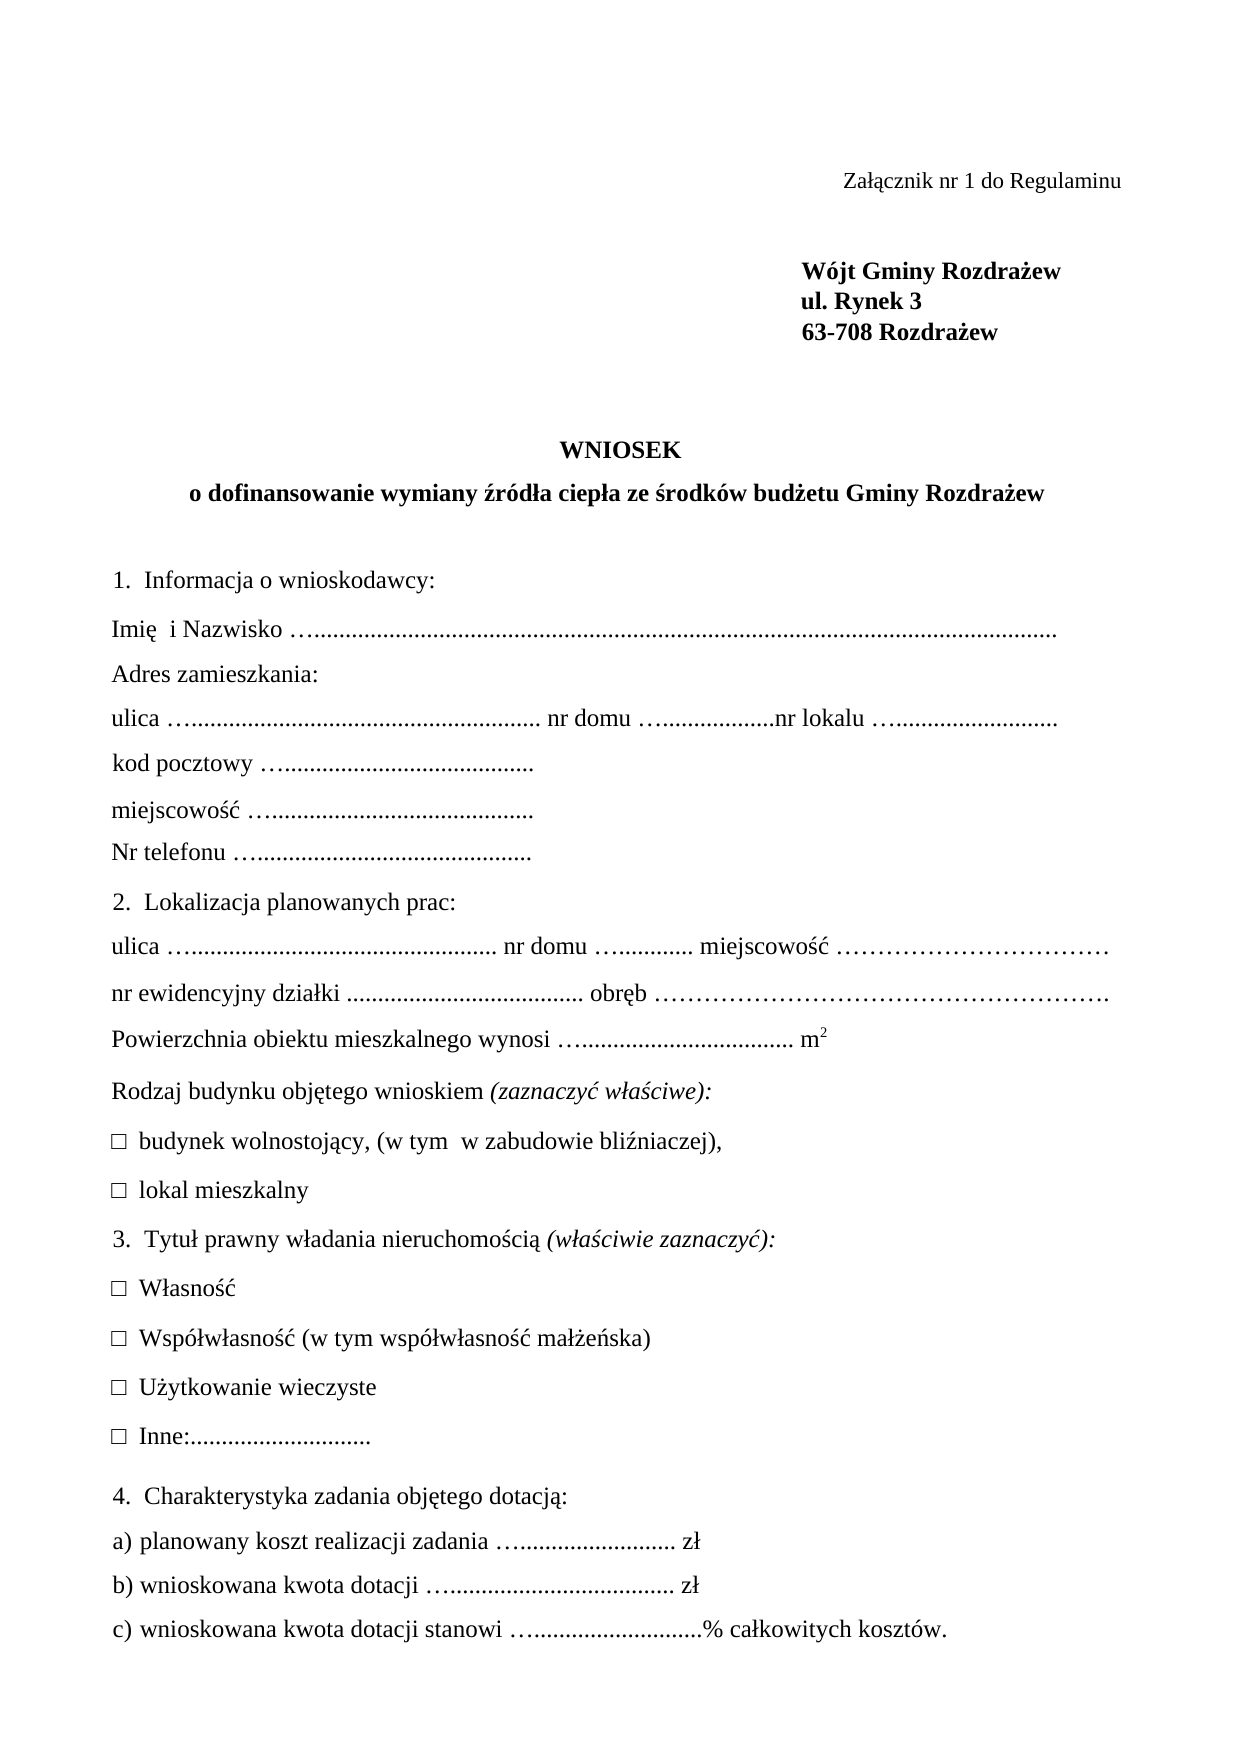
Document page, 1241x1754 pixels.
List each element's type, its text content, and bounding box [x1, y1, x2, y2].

text 63-708 Rozdrażew [220, 317, 1128, 346]
list Tytuł prawny władania nieruchomością (właściwie zaznaczyć): [112, 1224, 1127, 1253]
text Załącznik nr 1 do Regulaminu [112, 168, 1121, 194]
text ulica …................................................. nr domu …............ miejscowość …………………………… [111, 931, 1127, 959]
text □ Użytkowanie wieczyste [111, 1372, 1127, 1401]
list wnioskowana kwota dotacji stanowi …...........................% całkowitych kosztów. [112, 1614, 1127, 1643]
text Nr telefonu …............................................ [111, 837, 1127, 866]
text WNIOSEK [112, 435, 1122, 464]
list Charakterystyka zadania objętego dotacją: [112, 1481, 1127, 1510]
text ul. Rynek 3 [294, 286, 1128, 315]
list Lokalizacja planowanych prac: [112, 887, 1127, 915]
text □ lokal mieszkalny [111, 1175, 1127, 1204]
list wnioskowana kwota dotacji ….................................... zł [112, 1570, 1127, 1599]
text Powierzchnia obiektu mieszkalnego wynosi ….................................. m2 [111, 1024, 1127, 1053]
text □ Współwłasność (w tym współwłasność małżeńska) [111, 1323, 1127, 1352]
text Adres zamieszkania: [111, 659, 1127, 688]
text Rodzaj budynku objętego wnioskiem (zaznaczyć właściwe): [111, 1076, 1127, 1105]
text ulica …........................................................ nr domu …..................nr lokalu ….......................... kod pocztowy …........................................ [111, 703, 1127, 777]
list Informacja o wnioskodawcy: [112, 565, 1127, 594]
text □ Własność [111, 1273, 1127, 1302]
text □ budynek wolnostojący, (w tym w zabudowie bliźniaczej), [111, 1126, 1127, 1154]
text Wójt Gminy Rozdrażew [702, 256, 1121, 285]
text Imię i Nazwisko …....................................................................................................................... [111, 614, 1127, 643]
list planowany koszt realizacji zadania …......................... zł [112, 1526, 1127, 1554]
text □ Inne:............................. [111, 1421, 1127, 1450]
text nr ewidencyjny działki ...................................... obręb ………………………………………………. [111, 978, 1121, 1007]
text miejscowość ….......................................... [111, 795, 1127, 824]
text o dofinansowanie wymiany źródła ciepła ze środków budżetu Gminy Rozdrażew [112, 478, 1121, 507]
